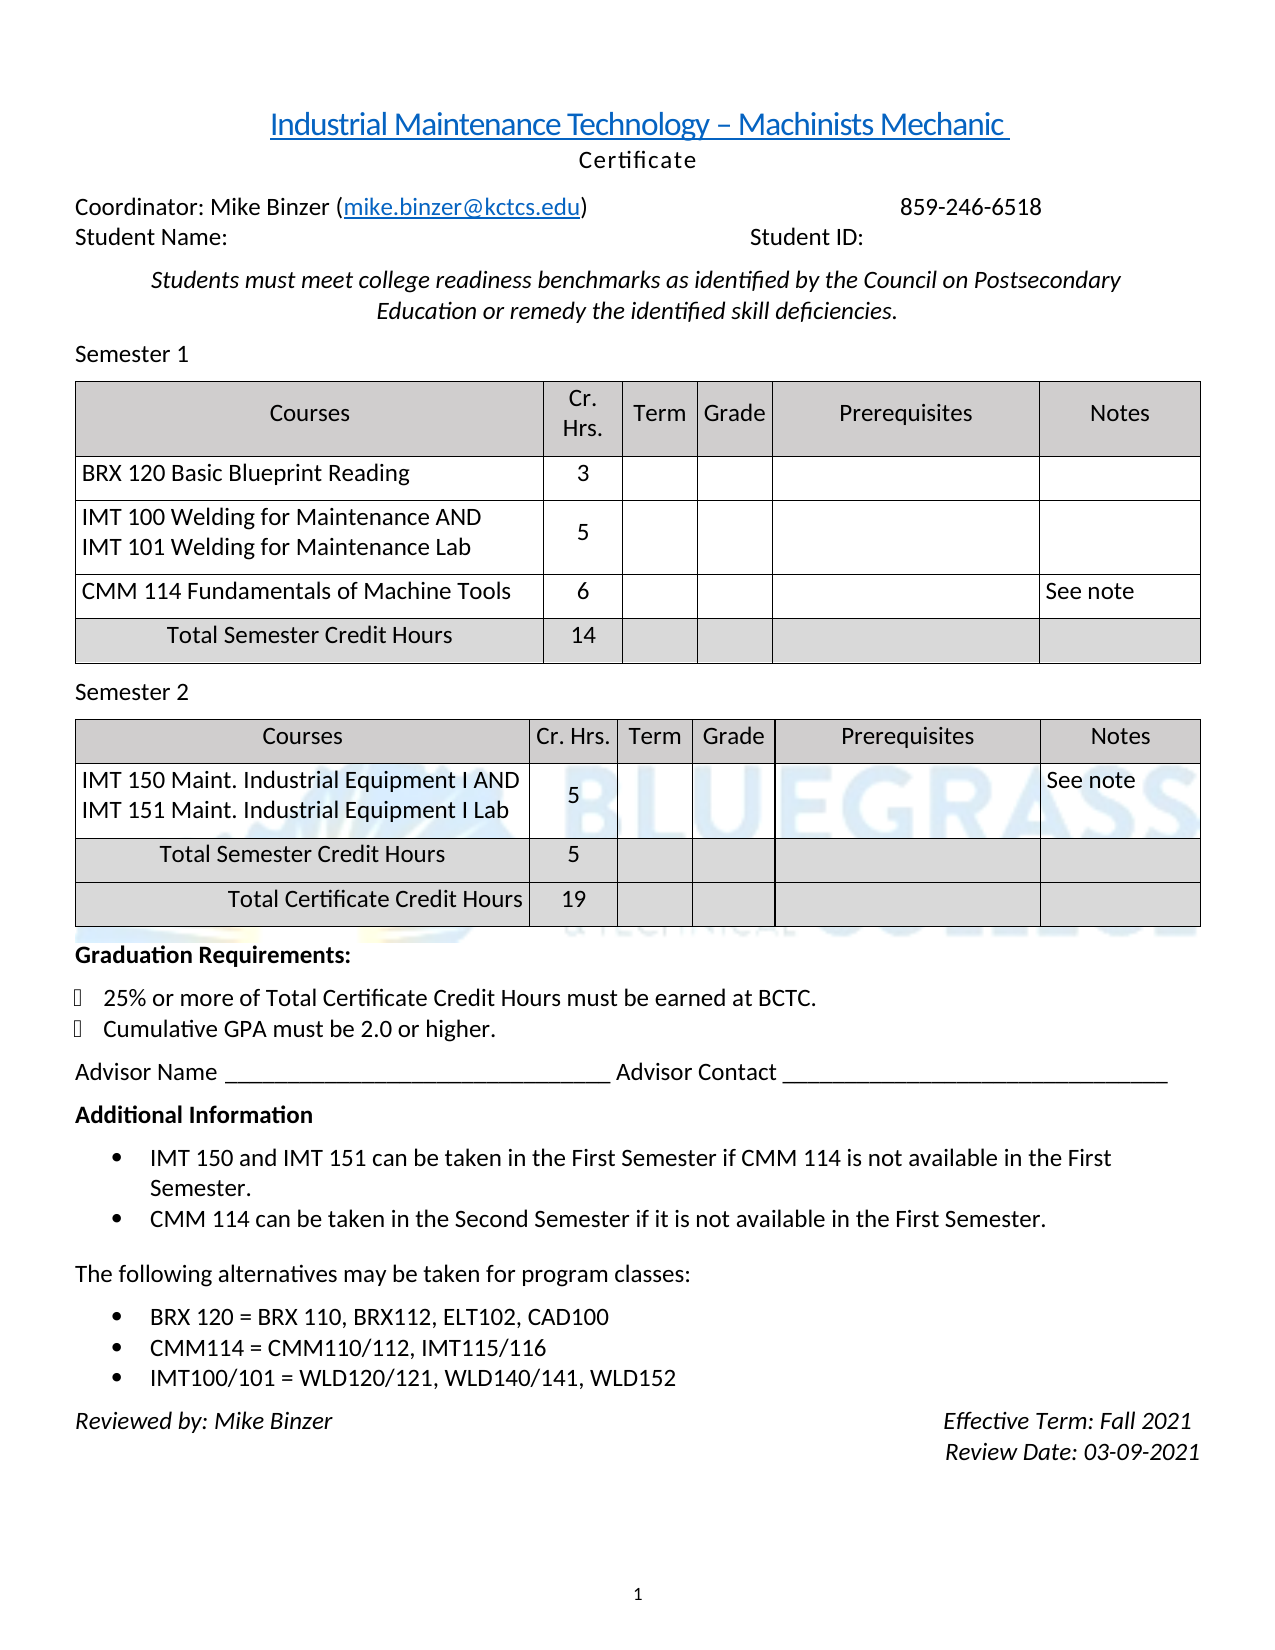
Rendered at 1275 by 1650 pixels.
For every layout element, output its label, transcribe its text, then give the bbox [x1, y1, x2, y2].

table_cell 3 [544, 457, 622, 500]
table_cell [693, 839, 774, 882]
table_cell [693, 764, 774, 838]
text Student Name: Student ID: [75, 221, 1200, 252]
table_cell See note [1041, 764, 1200, 838]
table_cell [1040, 457, 1200, 500]
list CMM 114 can be taken in the Second Semester if it is not available in the First Semester. [112, 1203, 1200, 1233]
table_cell [1040, 619, 1200, 662]
table_cell 6 [544, 575, 622, 618]
table_header Notes [1041, 720, 1200, 763]
table_cell [618, 883, 692, 926]
table_cell See note [1040, 575, 1200, 618]
list BRX 120 = BRX 110, BRX112, ELT102, CAD100 [112, 1301, 1200, 1332]
table_header Prerequisites [773, 382, 1039, 456]
table_header Courses [76, 720, 529, 763]
table_cell 19 [530, 883, 617, 926]
title Industrial Maintenance Technology – Machinists Mechanic [75, 103, 1200, 144]
table_cell [618, 764, 692, 838]
table_cell [1040, 501, 1200, 574]
table_cell BRX 120 Basic Blueprint Reading [76, 457, 543, 500]
list CMM114 = CMM110/112, IMT115/116 [112, 1332, 1200, 1362]
table_header Cr. Hrs. [530, 720, 617, 763]
table_cell [776, 764, 1040, 838]
table_cell CMM 114 Fundamentals of Machine Tools [76, 575, 543, 618]
table_cell [698, 575, 772, 618]
table_cell 5 [530, 839, 617, 882]
table_cell [693, 883, 774, 926]
table_cell [623, 457, 697, 500]
text Students must meet college readiness benchmarks as identified by the Council on Postsecondary Education or remedy the identified skill deficiencies. [150, 264, 1125, 326]
table_header Term [618, 720, 692, 763]
table_cell [623, 619, 697, 662]
text Additional Information [75, 1099, 1200, 1129]
list 25% or more of Total Certificate Credit Hours must be earned at BCTC. [73, 982, 1200, 1013]
table_cell [776, 883, 1040, 926]
table_cell [618, 839, 692, 882]
table_header Grade [693, 720, 774, 763]
table_cell IMT 150 Maint. Industrial Equipment I AND IMT 151 Maint. Industrial Equipment I Lab [76, 764, 529, 838]
text Reviewed by: Mike Binzer Effective Term: Fall 2021 [75, 1406, 1200, 1436]
table_header Notes [1040, 382, 1200, 456]
text The following alternatives may be taken for program classes: [75, 1258, 1200, 1289]
list IMT100/101 = WLD120/121, WLD140/141, WLD152 [112, 1362, 1200, 1393]
table_cell Total Certificate Credit Hours [76, 883, 529, 926]
table_cell 14 [544, 619, 622, 662]
table_header Courses [76, 382, 543, 456]
list IMT 150 and IMT 151 can be taken in the First Semester if CMM 114 is not available in the First Semester. [112, 1142, 1200, 1203]
text Semester 1 [75, 338, 1200, 368]
table_cell 5 [544, 501, 622, 574]
list Cumulative GPA must be 2.0 or higher. [73, 1013, 1200, 1043]
table_cell [1041, 839, 1200, 882]
table_cell [773, 575, 1039, 618]
table_cell [773, 501, 1039, 574]
text Graduation Requirements: [75, 939, 1200, 970]
table_cell [623, 501, 697, 574]
table_header Term [623, 382, 697, 456]
table_cell Total Semester Credit Hours [76, 839, 529, 882]
table_cell [698, 619, 772, 662]
subtitle Certificate [75, 144, 1200, 174]
text Advisor Name _______________________________ Advisor Contact _______________________________ [75, 1056, 1200, 1086]
table_cell 5 [530, 764, 617, 838]
table_cell Total Semester Credit Hours [76, 619, 543, 662]
text Review Date: 03-09-2021 [75, 1436, 1200, 1467]
table_header Grade [698, 382, 772, 456]
table_cell [773, 619, 1039, 662]
table_cell [1041, 883, 1200, 926]
table_cell [773, 457, 1039, 500]
table_header Cr. Hrs. [544, 382, 622, 456]
table_cell [623, 575, 697, 618]
table_cell [698, 457, 772, 500]
text Semester 2 [75, 676, 1200, 706]
text Coordinator: Mike Binzer (mike.binzer@kctcs.edu) 859-246-6518 [75, 191, 1200, 221]
table_header Prerequisites [776, 720, 1040, 763]
table_cell IMT 100 Welding for Maintenance AND IMT 101 Welding for Maintenance Lab [76, 501, 543, 574]
table_cell [698, 501, 772, 574]
table_cell [776, 839, 1040, 882]
